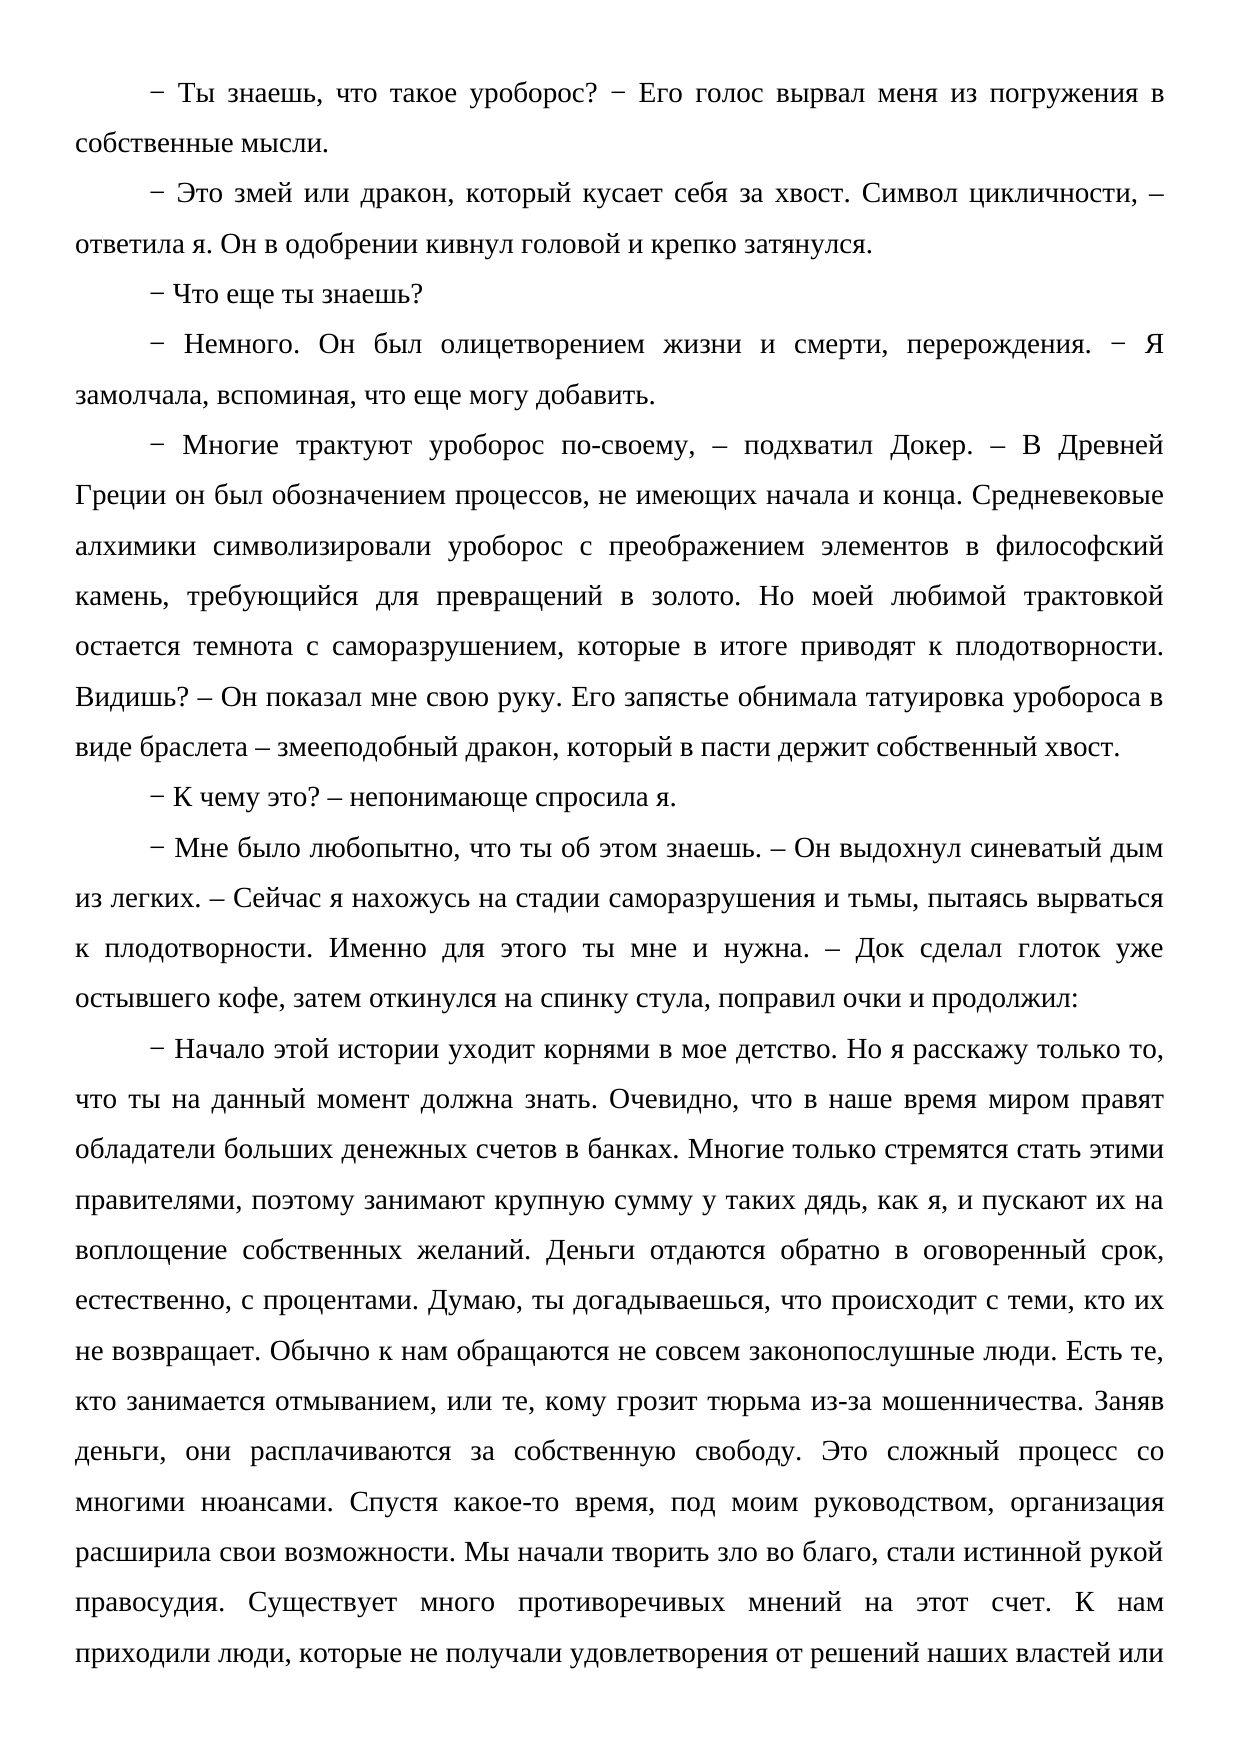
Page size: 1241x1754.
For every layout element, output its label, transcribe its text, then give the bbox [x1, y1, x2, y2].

text − Немного. Он был олицетворением жизни и смерти, перерождения. − Я замолчала, вспоминая, что еще могу добавить. [75, 327, 1165, 410]
text − Мне было любопытно, что ты об этом знаешь. – Он выдохнул синеватый дым из легких. – Сейчас я нахожусь на стадии саморазрушения и тьмы, пытаясь вырваться к плодотворности. Именно для этого ты мне и нужна. – Док сделал глоток уже остывшего кофе, затем откинулся на спинку стула, поправил очки и продолжил: [75, 830, 1165, 1014]
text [75, 1031, 1165, 1668]
text − Многие трактуют уроборос по-своему, – подхватил Докер. – В Древней Греции он был обозначением процессов, не имеющих начала и конца. Средневековые алхимики символизировали уроборос с преображением элементов в философский камень, требующийся для превращений в золото. Но моей любимой трактовкой остается темнота с саморазрушением, которые в итоге приводят к плодотворности. Видишь? – Он показал мне свою руку. Его запястье обнимала татуировка уробороса в виде браслета – змееподобный дракон, который в пасти держит собственный хвост. [75, 427, 1165, 763]
text − Ты знаешь, что такое уроборос? − Его голос вырвал меня из погружения в собственные мысли. [75, 75, 1165, 159]
text − К чему это? – непонимающе спросила я. [75, 779, 1165, 813]
text − Это змей или дракон, который кусает себя за хвост. Символ цикличности, – ответила я. Он в одобрении кивнул головой и крепко затянулся. [75, 176, 1165, 259]
text − Что еще ты знаешь? [75, 276, 1165, 310]
